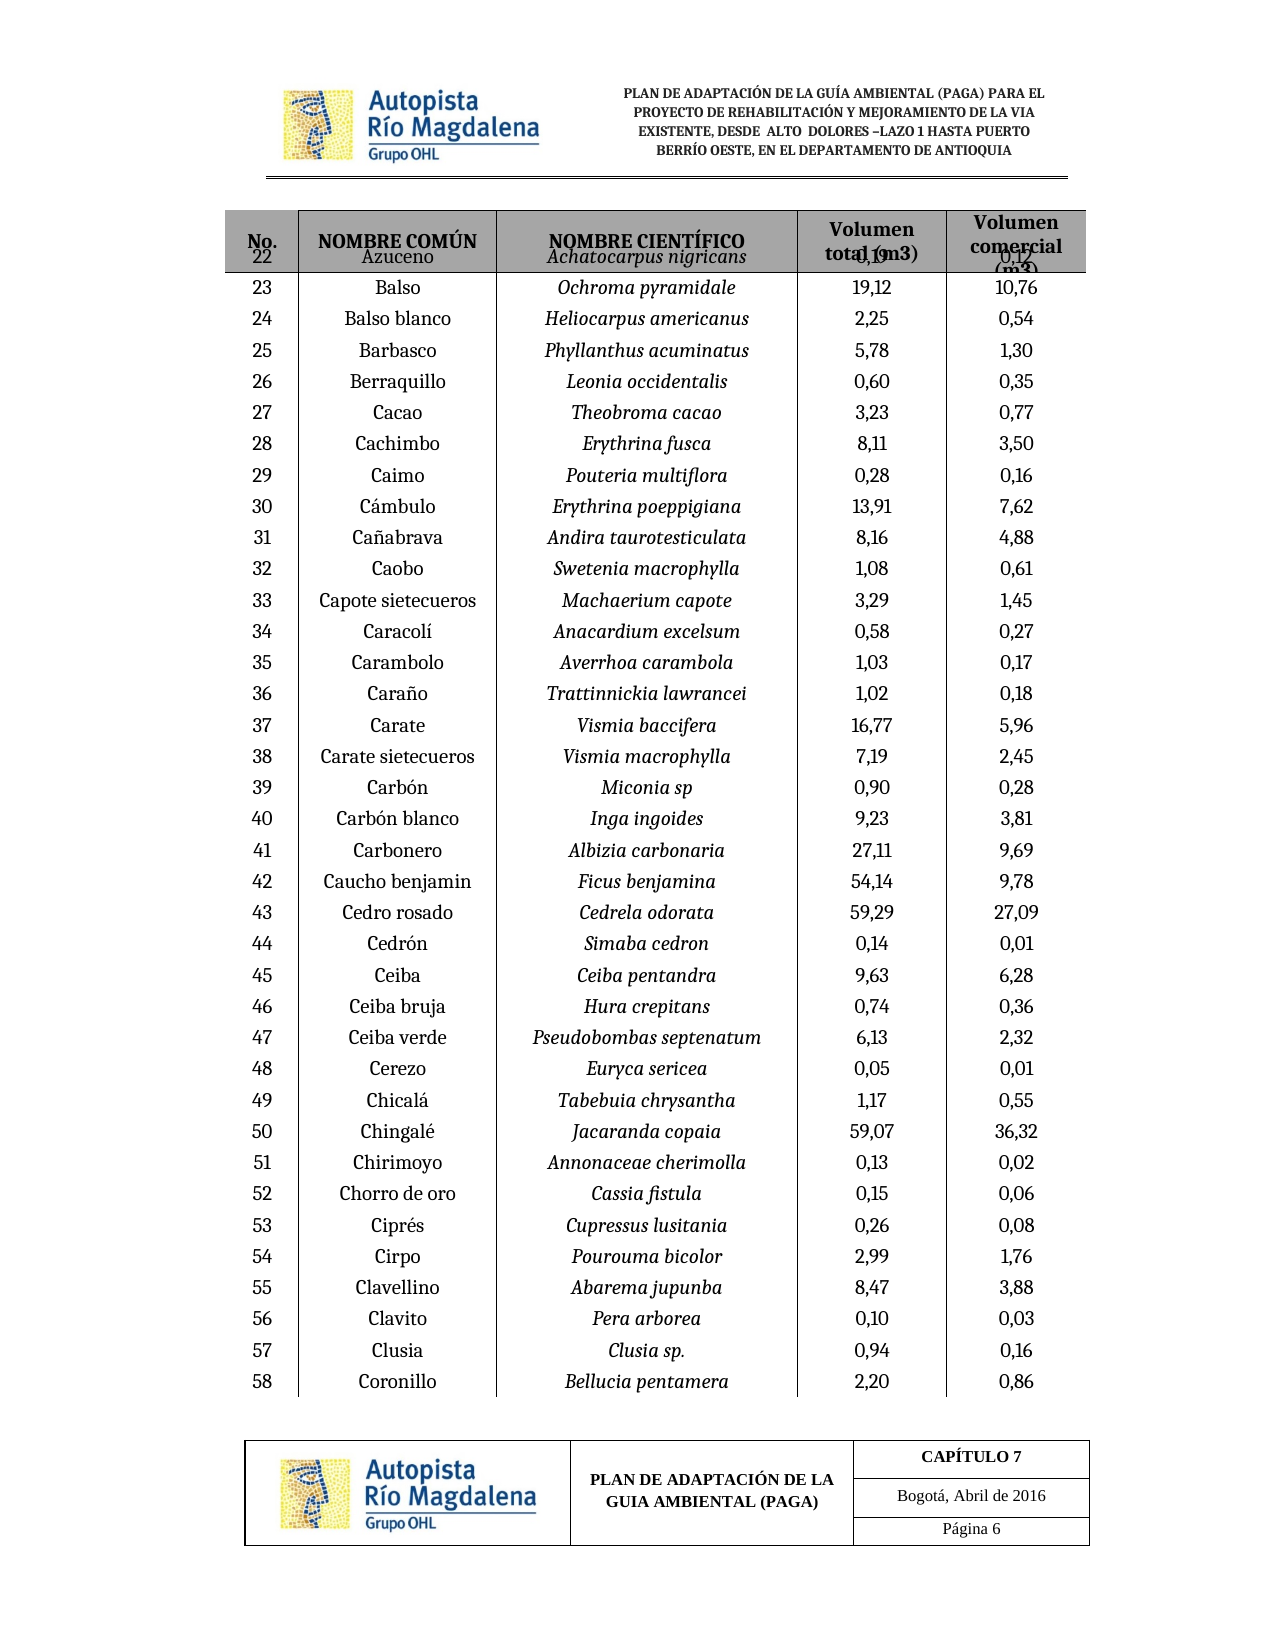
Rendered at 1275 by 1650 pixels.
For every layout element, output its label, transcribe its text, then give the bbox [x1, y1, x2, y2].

table_cell 44 [225, 928, 298, 959]
table_cell Carambolo [299, 647, 496, 678]
table_cell 0,36 [947, 991, 1086, 1022]
table_cell Barbasco [299, 335, 496, 366]
table_cell 36,32 [947, 1116, 1086, 1147]
table_cell 1,45 [947, 585, 1086, 616]
table_cell 1,17 [798, 1085, 946, 1116]
table_cell Carbonero [299, 835, 496, 866]
table_cell Hura crepitans [497, 991, 797, 1022]
table_cell Clusia [299, 1335, 496, 1366]
table_cell 53 [225, 1210, 298, 1241]
table_cell 22 [225, 241, 298, 272]
table_cell 3,50 [947, 428, 1086, 459]
table_cell Balso blanco [299, 303, 496, 334]
table_cell 9,78 [947, 866, 1086, 897]
table_cell 0,55 [947, 1085, 1086, 1116]
table_cell Caucho benjamin [299, 866, 496, 897]
table_cell 27,09 [947, 897, 1086, 928]
table_cell 45 [225, 960, 298, 991]
table_cell 0,28 [798, 460, 946, 491]
table_cell Ciprés [299, 1210, 496, 1241]
table_cell 3,29 [798, 585, 946, 616]
table_cell Cacao [299, 397, 496, 428]
table_cell Chicalá [299, 1085, 496, 1116]
table_cell Machaerium capote [497, 585, 797, 616]
table_cell 54,14 [798, 866, 946, 897]
table_cell Miconia sp [497, 772, 797, 803]
table_cell Clusia sp. [497, 1335, 797, 1366]
table_cell Ficus benjamina [497, 866, 797, 897]
table_cell 0,54 [947, 303, 1086, 334]
table_cell Phyllanthus acuminatus [497, 335, 797, 366]
picture [277, 73, 544, 169]
table_cell 0,12 [947, 241, 1086, 272]
table_cell 55 [225, 1272, 298, 1303]
table_cell 0,61 [947, 553, 1086, 584]
table_cell 0,10 [798, 1303, 946, 1334]
table_cell Annonaceae cherimolla [497, 1147, 797, 1178]
table_cell Pourouma bicolor [497, 1241, 797, 1272]
table_cell 4,88 [947, 522, 1086, 553]
table_cell 3,88 [947, 1272, 1086, 1303]
table_cell 0,05 [798, 1053, 946, 1084]
table_cell Pseudobombas septenatum [497, 1022, 797, 1053]
table_cell 0,28 [947, 772, 1086, 803]
table_cell Cirpo [299, 1241, 496, 1272]
table_cell Coronillo [299, 1366, 496, 1397]
table_cell 46 [225, 991, 298, 1022]
table_cell 59,29 [798, 897, 946, 928]
table_cell 59,07 [798, 1116, 946, 1147]
table_cell Cedrela odorata [497, 897, 797, 928]
table_cell Heliocarpus americanus [497, 303, 797, 334]
table_cell 0,01 [947, 928, 1086, 959]
table_cell 40 [225, 803, 298, 834]
table_cell 2,25 [798, 303, 946, 334]
table_cell Cerezo [299, 1053, 496, 1084]
table_cell 5,96 [947, 710, 1086, 741]
table_cell 8,11 [798, 428, 946, 459]
table_cell 33 [225, 585, 298, 616]
table_cell 27 [225, 397, 298, 428]
table_cell Chingalé [299, 1116, 496, 1147]
table_cell Andira taurotesticulata [497, 522, 797, 553]
table_cell Pera arborea [497, 1303, 797, 1334]
table_cell Bellucia pentamera [497, 1366, 797, 1397]
table_cell 5,78 [798, 335, 946, 366]
table_cell 36 [225, 678, 298, 709]
table_header Volumen comercial (m3) [947, 211, 1086, 241]
table_cell 16,77 [798, 710, 946, 741]
table_cell 42 [225, 866, 298, 897]
table_cell Caracolí [299, 616, 496, 647]
table_cell Carbón blanco [299, 803, 496, 834]
table_cell Capote sietecueros [299, 585, 496, 616]
table_cell 27,11 [798, 835, 946, 866]
table_cell 32 [225, 553, 298, 584]
table_cell 25 [225, 335, 298, 366]
table_cell 0,15 [798, 1178, 946, 1209]
table_cell 0,14 [798, 928, 946, 959]
table_cell 41 [225, 835, 298, 866]
table_cell Erythrina fusca [497, 428, 797, 459]
table_cell 3,81 [947, 803, 1086, 834]
table_cell 0,08 [947, 1210, 1086, 1241]
table_cell Albizia carbonaria [497, 835, 797, 866]
table_cell 2,99 [798, 1241, 946, 1272]
table_cell 0,02 [947, 1147, 1086, 1178]
table_cell 28 [225, 428, 298, 459]
table_cell Carate sietecueros [299, 741, 496, 772]
table_cell Ceiba [299, 960, 496, 991]
table_cell 34 [225, 616, 298, 647]
table_cell Jacaranda copaia [497, 1116, 797, 1147]
table_cell 50 [225, 1116, 298, 1147]
table_cell Cañabrava [299, 522, 496, 553]
table_cell 0,16 [947, 1335, 1086, 1366]
table_cell Ochroma pyramidale [497, 273, 797, 303]
table_cell 0,60 [798, 366, 946, 397]
table_cell 9,63 [798, 960, 946, 991]
table_cell Inga ingoides [497, 803, 797, 834]
table_cell 37 [225, 710, 298, 741]
table_cell Leonia occidentalis [497, 366, 797, 397]
table_cell 29 [225, 460, 298, 491]
table_cell 51 [225, 1147, 298, 1178]
table_cell 0,74 [798, 991, 946, 1022]
table_cell Caobo [299, 553, 496, 584]
table_cell 43 [225, 897, 298, 928]
table_cell 6,13 [798, 1022, 946, 1053]
table_cell Trattinnickia lawrancei [497, 678, 797, 709]
table_cell Chirimoyo [299, 1147, 496, 1178]
table_cell 0,16 [947, 460, 1086, 491]
table_cell Cupressus lusitania [497, 1210, 797, 1241]
table_cell 0,77 [947, 397, 1086, 428]
table_cell 2,20 [798, 1366, 946, 1397]
table_cell Caimo [299, 460, 496, 491]
table_cell Erythrina poeppigiana [497, 491, 797, 522]
table_cell 24 [225, 303, 298, 334]
table_cell Vismia macrophylla [497, 741, 797, 772]
table_cell Berraquillo [299, 366, 496, 397]
table_cell 9,69 [947, 835, 1086, 866]
table_cell 57 [225, 1335, 298, 1366]
table_cell 0,27 [947, 616, 1086, 647]
table_cell 31 [225, 522, 298, 553]
table_cell Simaba cedron [497, 928, 797, 959]
table_cell 1,30 [947, 335, 1086, 366]
table_cell 23 [225, 273, 298, 303]
table_cell Theobroma cacao [497, 397, 797, 428]
table_cell 26 [225, 366, 298, 397]
table_cell Swetenia macrophylla [497, 553, 797, 584]
table_cell 0,19 [798, 241, 946, 272]
table_cell Balso [299, 273, 496, 303]
table_cell 49 [225, 1085, 298, 1116]
table_cell 8,16 [798, 522, 946, 553]
table_header Volumen total (m3) [798, 211, 946, 241]
table_cell 7,62 [947, 491, 1086, 522]
table_cell Azuceno [299, 241, 496, 272]
table_cell 2,32 [947, 1022, 1086, 1053]
table_cell Achatocarpus nigricans [497, 241, 797, 272]
table_cell 0,94 [798, 1335, 946, 1366]
table_cell 39 [225, 772, 298, 803]
table_cell 0,58 [798, 616, 946, 647]
table_cell 0,26 [798, 1210, 946, 1241]
table_cell 58 [225, 1366, 298, 1397]
table_cell 2,45 [947, 741, 1086, 772]
table_cell Cedro rosado [299, 897, 496, 928]
table_cell 1,02 [798, 678, 946, 709]
table_cell 13,91 [798, 491, 946, 522]
table_cell 30 [225, 491, 298, 522]
table_cell 0,01 [947, 1053, 1086, 1084]
table_cell 0,18 [947, 678, 1086, 709]
table_cell Averrhoa carambola [497, 647, 797, 678]
table_cell Cámbulo [299, 491, 496, 522]
table_cell Carate [299, 710, 496, 741]
picture [275, 1442, 541, 1538]
table_cell 56 [225, 1303, 298, 1334]
table_cell Clavito [299, 1303, 496, 1334]
table_cell 0,35 [947, 366, 1086, 397]
table_cell Ceiba verde [299, 1022, 496, 1053]
table_cell Ceiba pentandra [497, 960, 797, 991]
table_cell 0,13 [798, 1147, 946, 1178]
table_cell 9,23 [798, 803, 946, 834]
table_header NOMBRE CIENTÍFICO [497, 211, 797, 241]
table_cell Carbón [299, 772, 496, 803]
table_cell 48 [225, 1053, 298, 1084]
table_cell Abarema jupunba [497, 1272, 797, 1303]
table_cell 38 [225, 741, 298, 772]
table_cell Chorro de oro [299, 1178, 496, 1209]
table_header NOMBRE COMÚN [299, 211, 496, 241]
table_cell 52 [225, 1178, 298, 1209]
table_cell Caraño [299, 678, 496, 709]
table_cell 0,06 [947, 1178, 1086, 1209]
table_cell Cassia fistula [497, 1178, 797, 1209]
table_cell 47 [225, 1022, 298, 1053]
table_cell 0,86 [947, 1366, 1086, 1397]
table_cell 35 [225, 647, 298, 678]
table_header No. [225, 210, 298, 241]
table_cell 7,19 [798, 741, 946, 772]
table_cell Pouteria multiflora [497, 460, 797, 491]
table_cell 19,12 [798, 273, 946, 303]
table_cell Anacardium excelsum [497, 616, 797, 647]
table_cell 10,76 [947, 273, 1086, 303]
table_cell Euryca sericea [497, 1053, 797, 1084]
table_cell Vismia baccifera [497, 710, 797, 741]
table_cell 54 [225, 1241, 298, 1272]
table_cell 3,23 [798, 397, 946, 428]
table_cell Cedrón [299, 928, 496, 959]
table_cell Cachimbo [299, 428, 496, 459]
table_cell Ceiba bruja [299, 991, 496, 1022]
table_cell 0,03 [947, 1303, 1086, 1334]
table_cell Tabebuia chrysantha [497, 1085, 797, 1116]
table_cell 1,08 [798, 553, 946, 584]
table_cell Clavellino [299, 1272, 496, 1303]
table_cell 1,03 [798, 647, 946, 678]
table_cell 0,90 [798, 772, 946, 803]
table_cell 6,28 [947, 960, 1086, 991]
table_cell 0,17 [947, 647, 1086, 678]
table_cell 1,76 [947, 1241, 1086, 1272]
table_cell 8,47 [798, 1272, 946, 1303]
